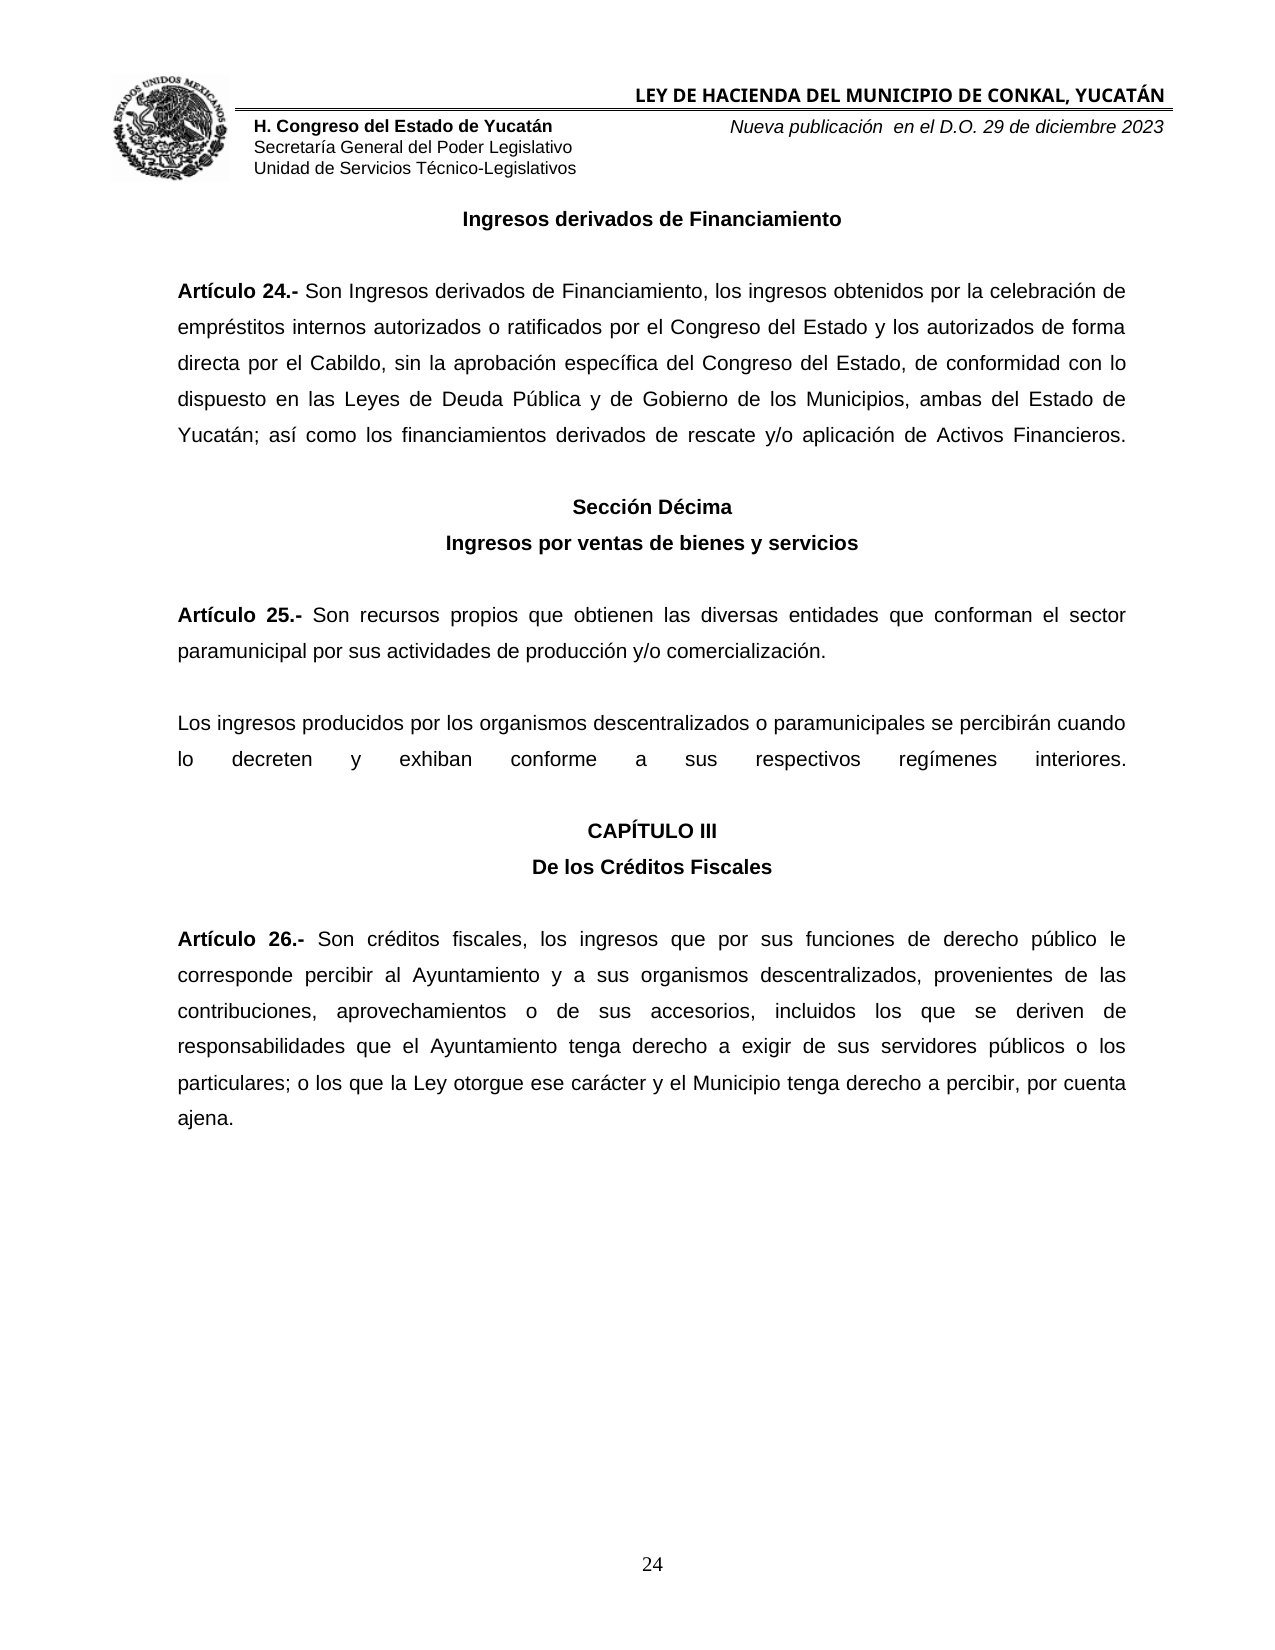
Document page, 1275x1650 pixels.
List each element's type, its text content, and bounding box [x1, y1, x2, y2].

text Artículo 26.- Son créditos fiscales, los ingresos que por sus funciones de derecho público le corresponde percibir al Ayuntamiento y a sus organismos descentralizados, provenientes de las contribuciones, aprovechamientos o de sus accesorios, incluidos los que se deriven de responsabilidades que el Ayuntamiento tenga derecho a exigir de sus servidores públicos o los particulares; o los que la Ley otorgue ese carácter y el Municipio tenga derecho a percibir, por cuenta ajena. [177, 927, 1127, 1130]
text De los Créditos Fiscales [177, 854, 1127, 914]
text Ingresos por ventas de bienes y servicios [177, 531, 1127, 591]
text CAPÍTULO III [177, 819, 1127, 843]
text Artículo 25.- Son recursos propios que obtienen las diversas entidades que conforman el sector paramunicipal por sus actividades de producción y/o comercialización. [177, 603, 1127, 663]
text Ingresos derivados de Financiamiento [177, 207, 1127, 267]
text Los ingresos producidos por los organismos descentralizados o paramunicipales se percibirán cuando lo decreten y exhiban conforme a sus respectivos regímenes interiores. [177, 711, 1127, 807]
text Artículo 24.- Son Ingresos derivados de Financiamiento, los ingresos obtenidos por la celebración de empréstitos internos autorizados o ratificados por el Congreso del Estado y los autorizados de forma directa por el Cabildo, sin la aprobación específica del Congreso del Estado, de conformidad con lo dispuesto en las Leyes de Deuda Pública y de Gobierno de los Municipios, ambas del Estado de Yucatán; así como los financiamientos derivados de rescate y/o aplicación de Activos Financieros. [177, 279, 1127, 483]
text Sección Décima [177, 495, 1127, 519]
